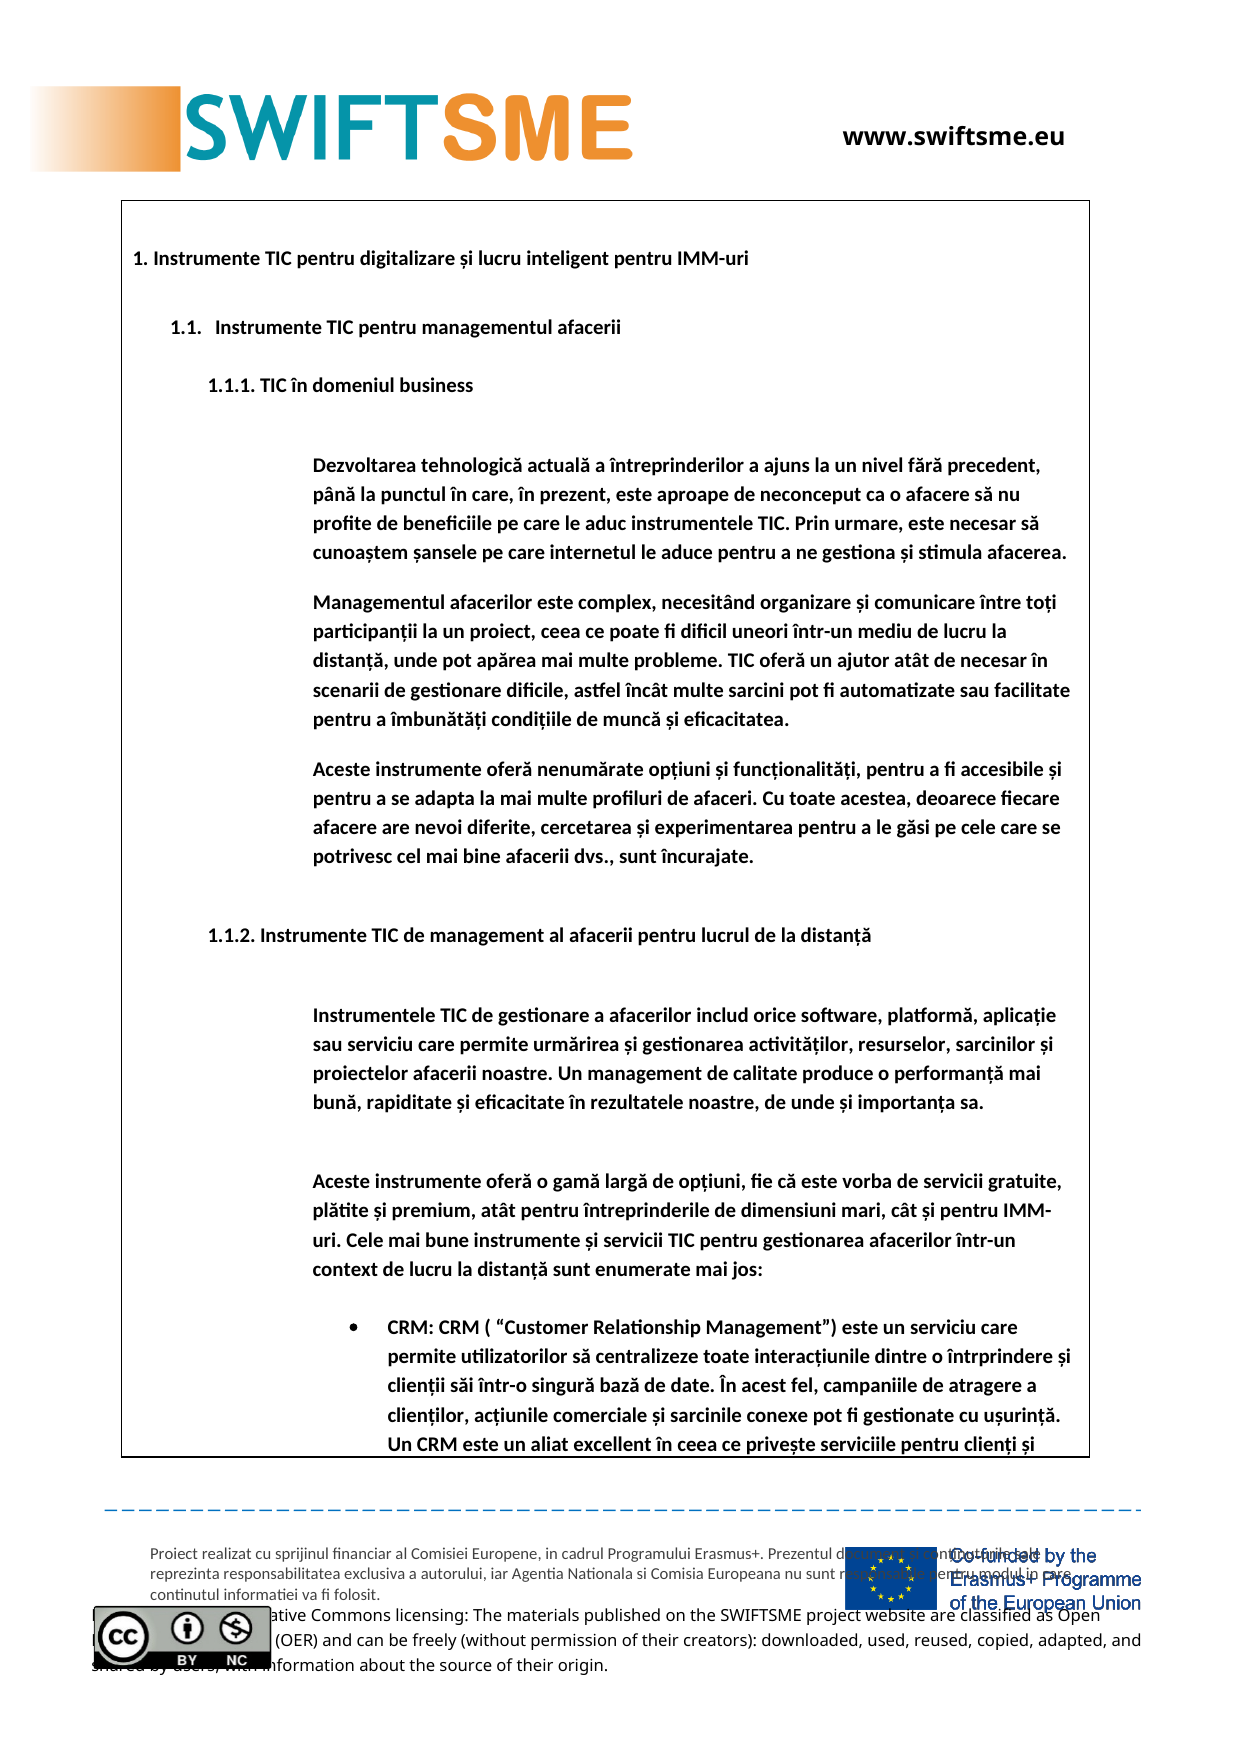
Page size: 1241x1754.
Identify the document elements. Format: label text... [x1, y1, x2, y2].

picture [93, 1605, 272, 1669]
picture [16, 65, 665, 200]
picture [845, 1547, 1141, 1613]
